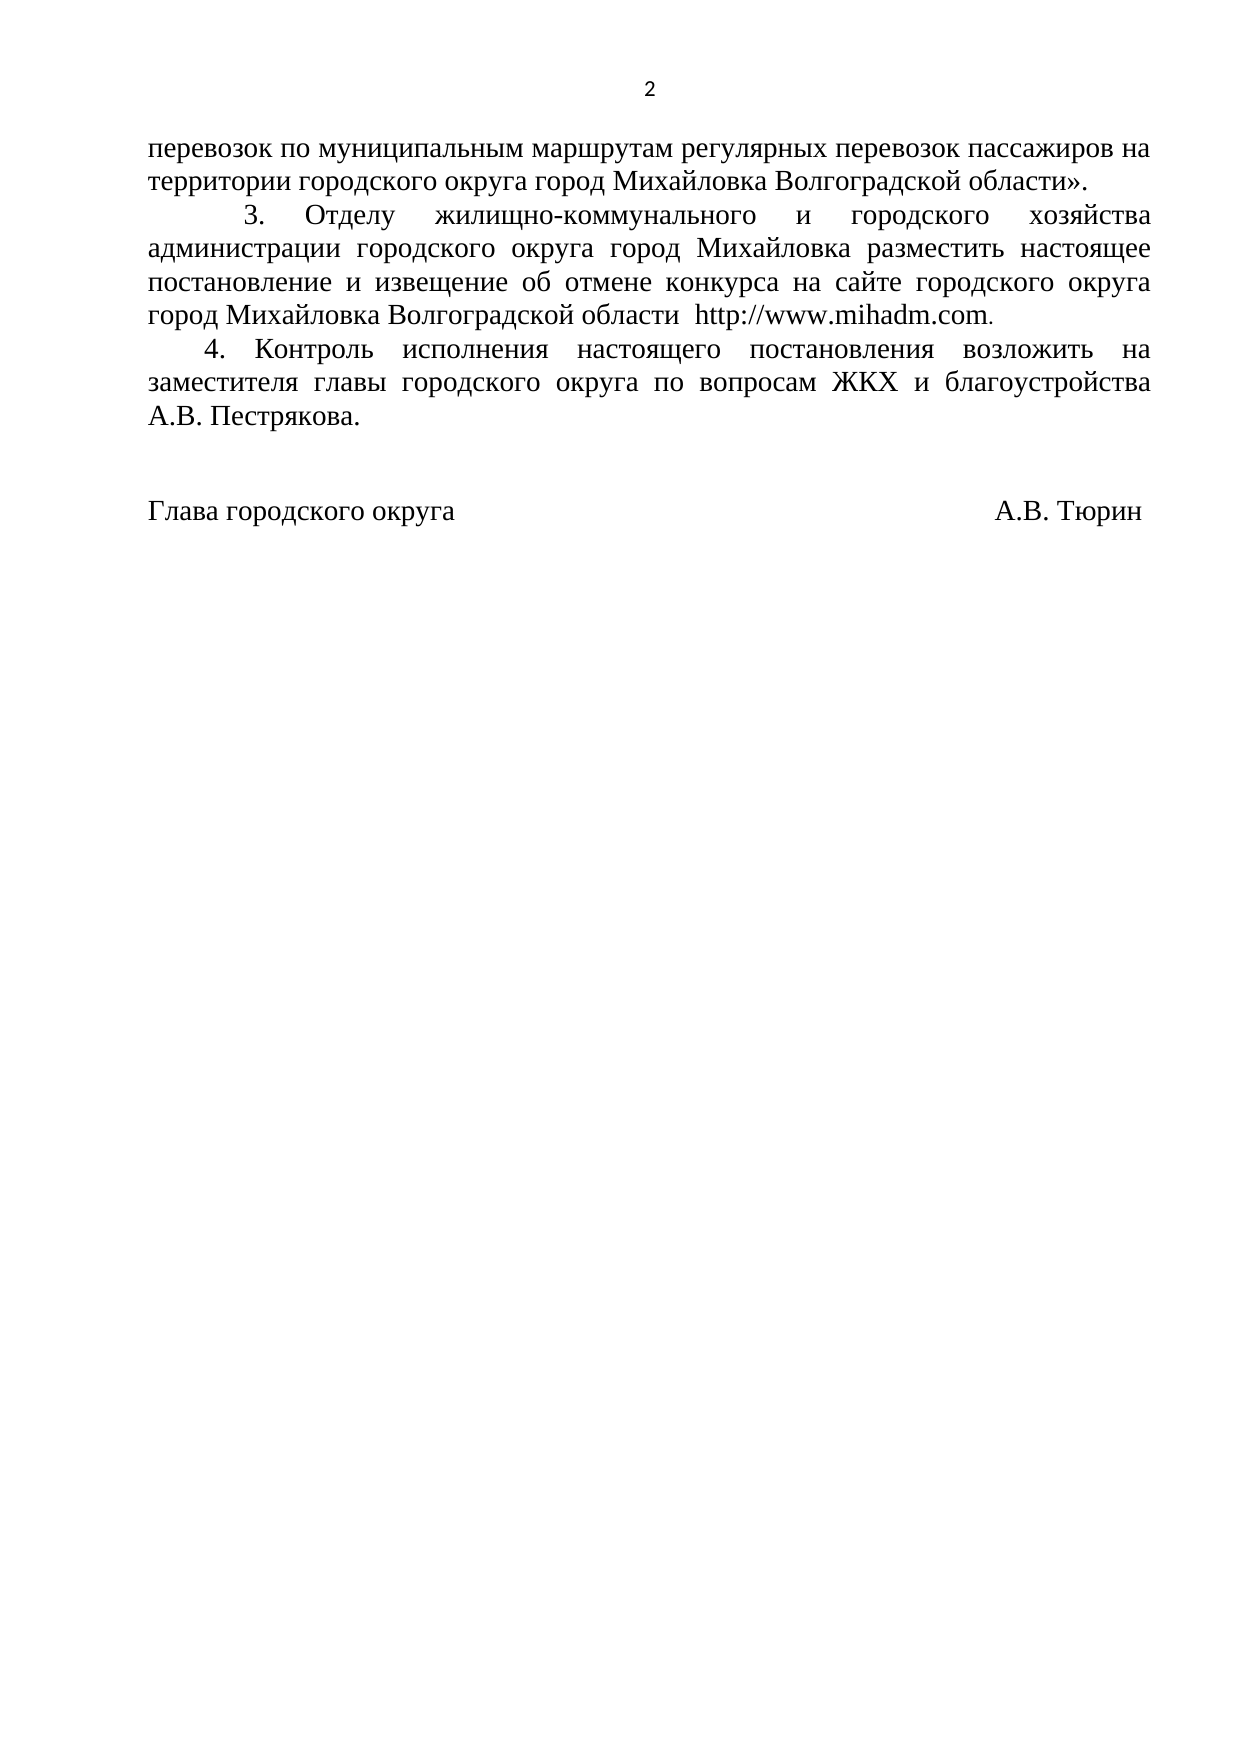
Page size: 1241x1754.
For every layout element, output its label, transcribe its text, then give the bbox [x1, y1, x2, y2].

text 3. Отделу жилищно-коммунального и городского хозяйства администрации городского округа город Михайловка разместить настоящее постановление и извещение об отмене конкурса на сайте городского округа город Михайловка Волгоградской области http://www.mihadm.. [148, 197, 1152, 331]
text 4. Контроль исполнения настоящего постановления возложить на заместителя главы городского округа по вопросам ЖКХ и благоустройства А.В. Пестрякова. [148, 331, 1152, 432]
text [148, 130, 1152, 197]
text Глава городского округа А.В. Тюрин [148, 493, 1152, 527]
